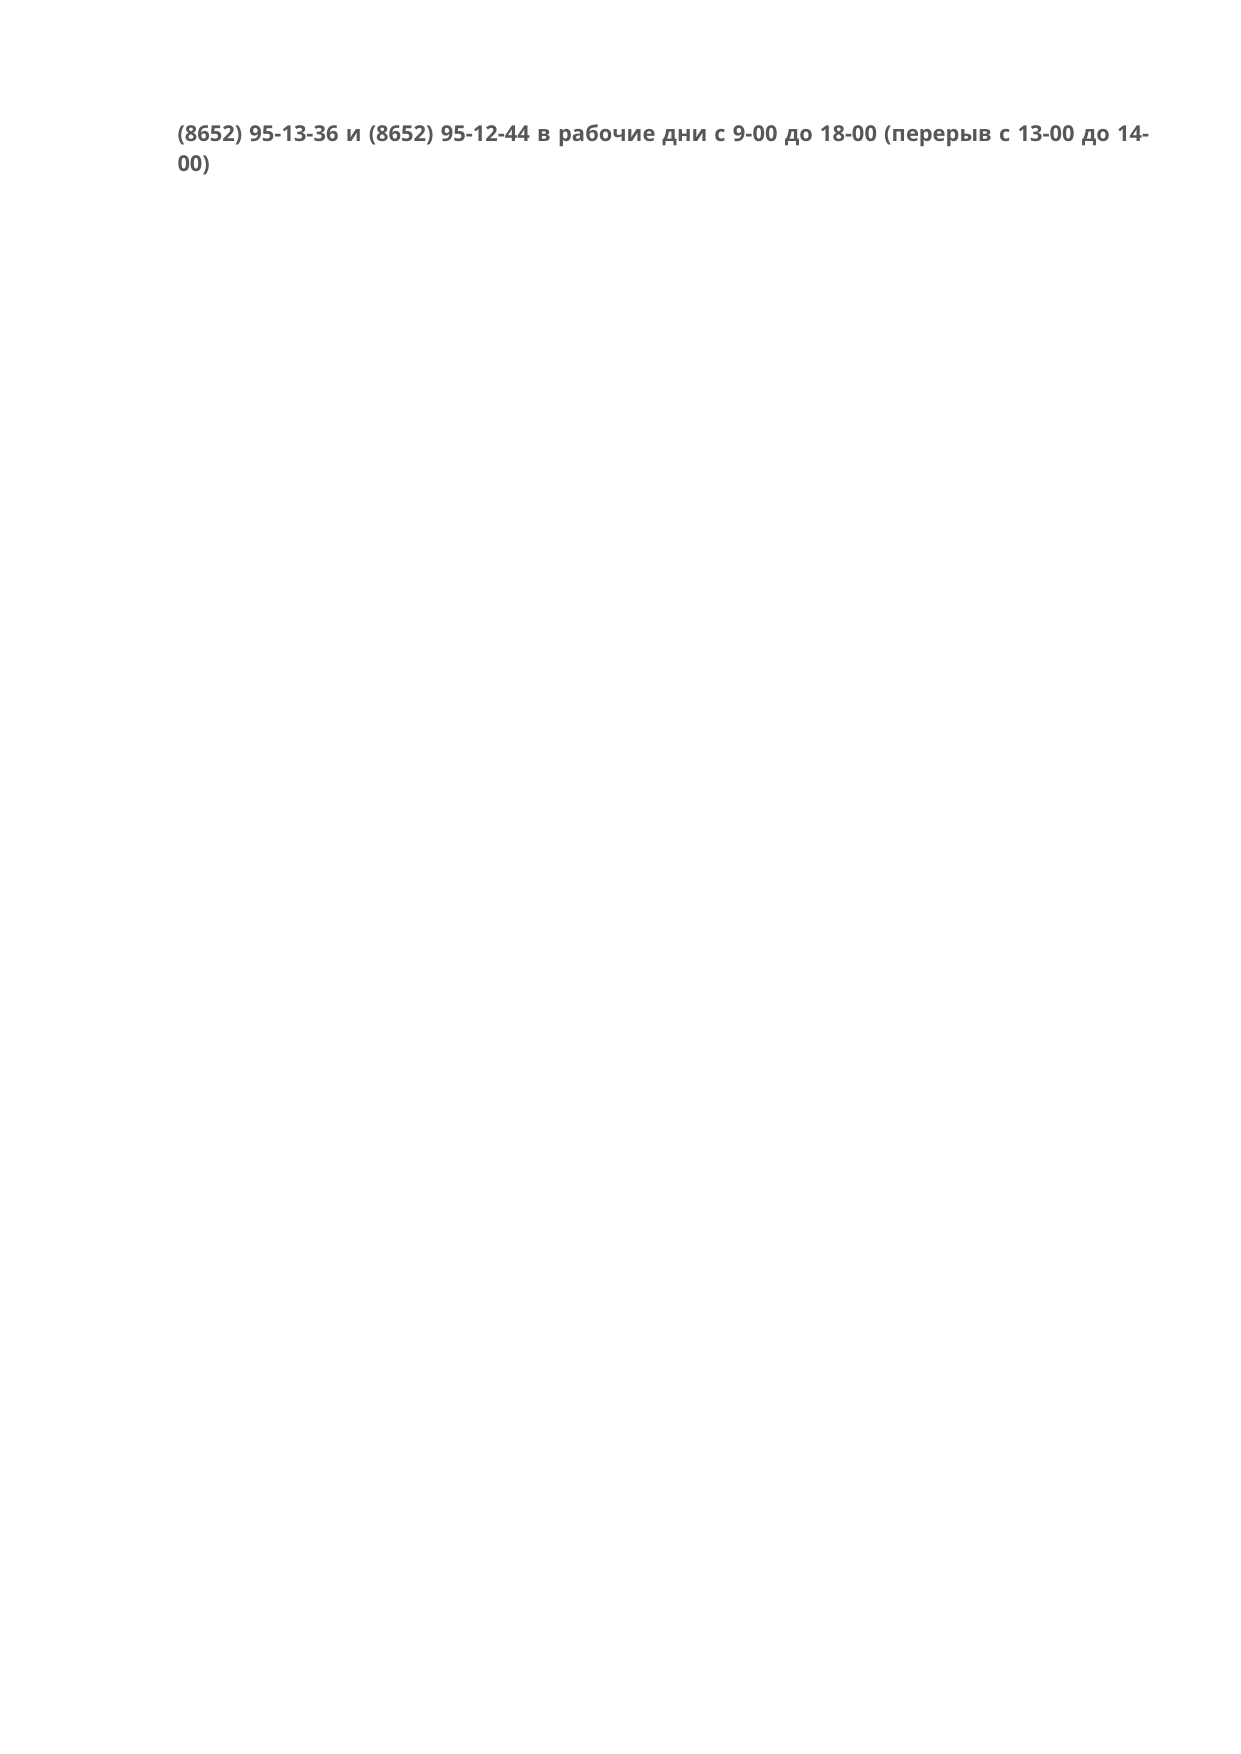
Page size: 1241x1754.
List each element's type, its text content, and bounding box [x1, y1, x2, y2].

text (8652) 95-13-36 и (8652) 95-12-44 в рабочие дни с 9-00 до 18-00 (перерыв с 13-00 до 14-00) [177, 118, 1152, 178]
